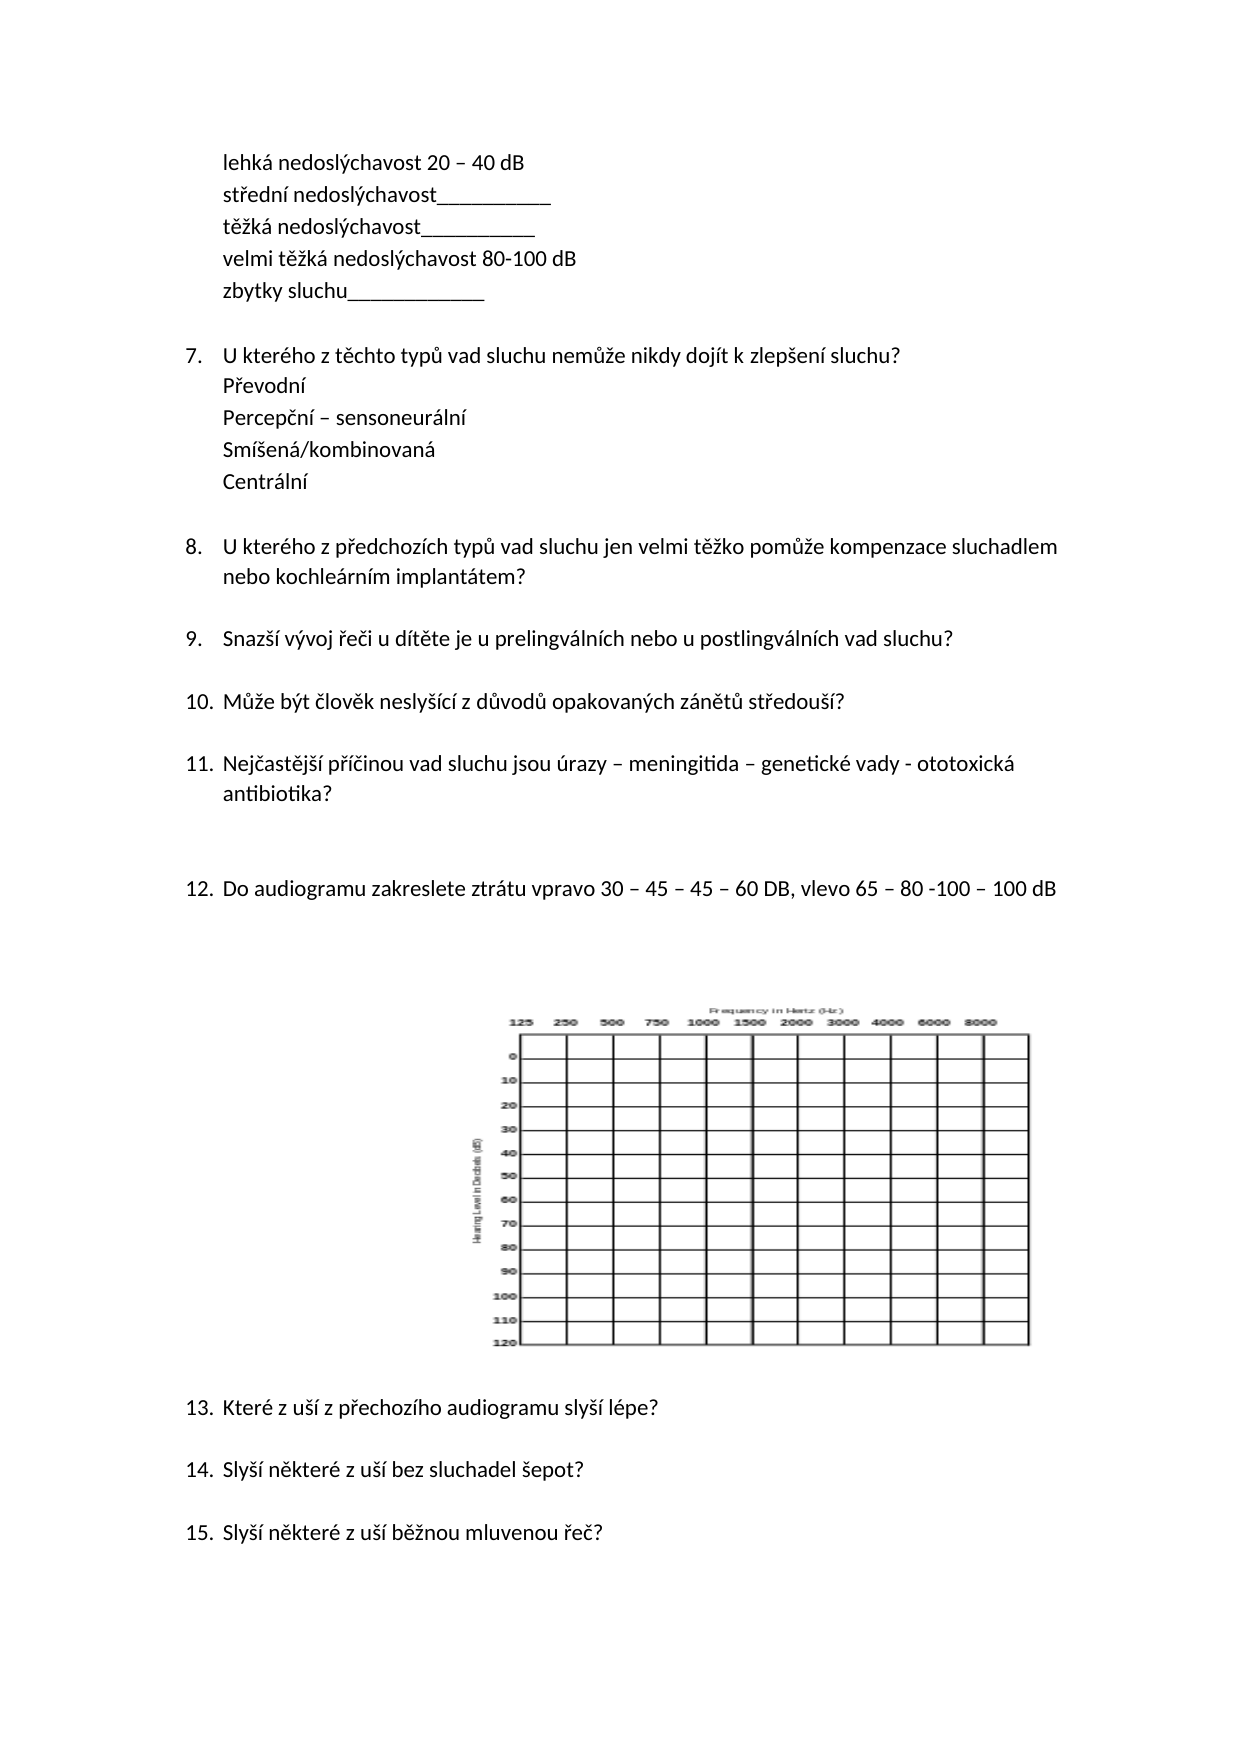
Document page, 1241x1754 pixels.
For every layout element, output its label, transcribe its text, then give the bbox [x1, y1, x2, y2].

list velmi těžká nedoslýchavost 80-100 dB [223, 244, 1093, 272]
list Snazší vývoj řeči u dítěte je u prelingválních nebo u postlingválních vad sluchu? [185, 624, 1093, 652]
list Které z uší z přechozího audiogramu slyší lépe? [185, 1393, 1093, 1421]
list Slyší některé z uší bez sluchadel šepot? [185, 1455, 1093, 1483]
list Smíšená/kombinovaná [223, 435, 1093, 463]
list Nejčastější příčinou vad sluchu jsou úrazy – meningitida – genetické vady - ototoxická antibiotika? [185, 749, 1093, 807]
list U kterého z těchto typů vad sluchu nemůže nikdy dojít k zlepšení sluchu? [185, 341, 1093, 369]
list U kterého z předchozích typů vad sluchu jen velmi těžko pomůže kompenzace sluchadlem nebo kochleárním implantátem? [185, 532, 1093, 590]
list těžká nedoslýchavost__________ [223, 212, 1093, 240]
list Slyší některé z uší běžnou mluvenou řeč? [185, 1518, 1093, 1546]
list Do audiogramu zakreslete ztrátu vpravo 30 – 45 – 45 – 60 DB, vlevo 65 – 80 -100 – 100 dB [185, 874, 1093, 902]
list Percepční – sensoneurální [223, 403, 1093, 431]
list Centrální [223, 467, 1093, 496]
list Může být člověk neslyšící z důvodů opakovaných zánětů středouší? [185, 687, 1093, 715]
list Převodní [223, 371, 1093, 399]
list zbytky sluchu____________ [223, 276, 1093, 304]
list lehká nedoslýchavost 20 – 40 dB [223, 148, 1093, 176]
list střední nedoslýchavost__________ [223, 180, 1093, 208]
